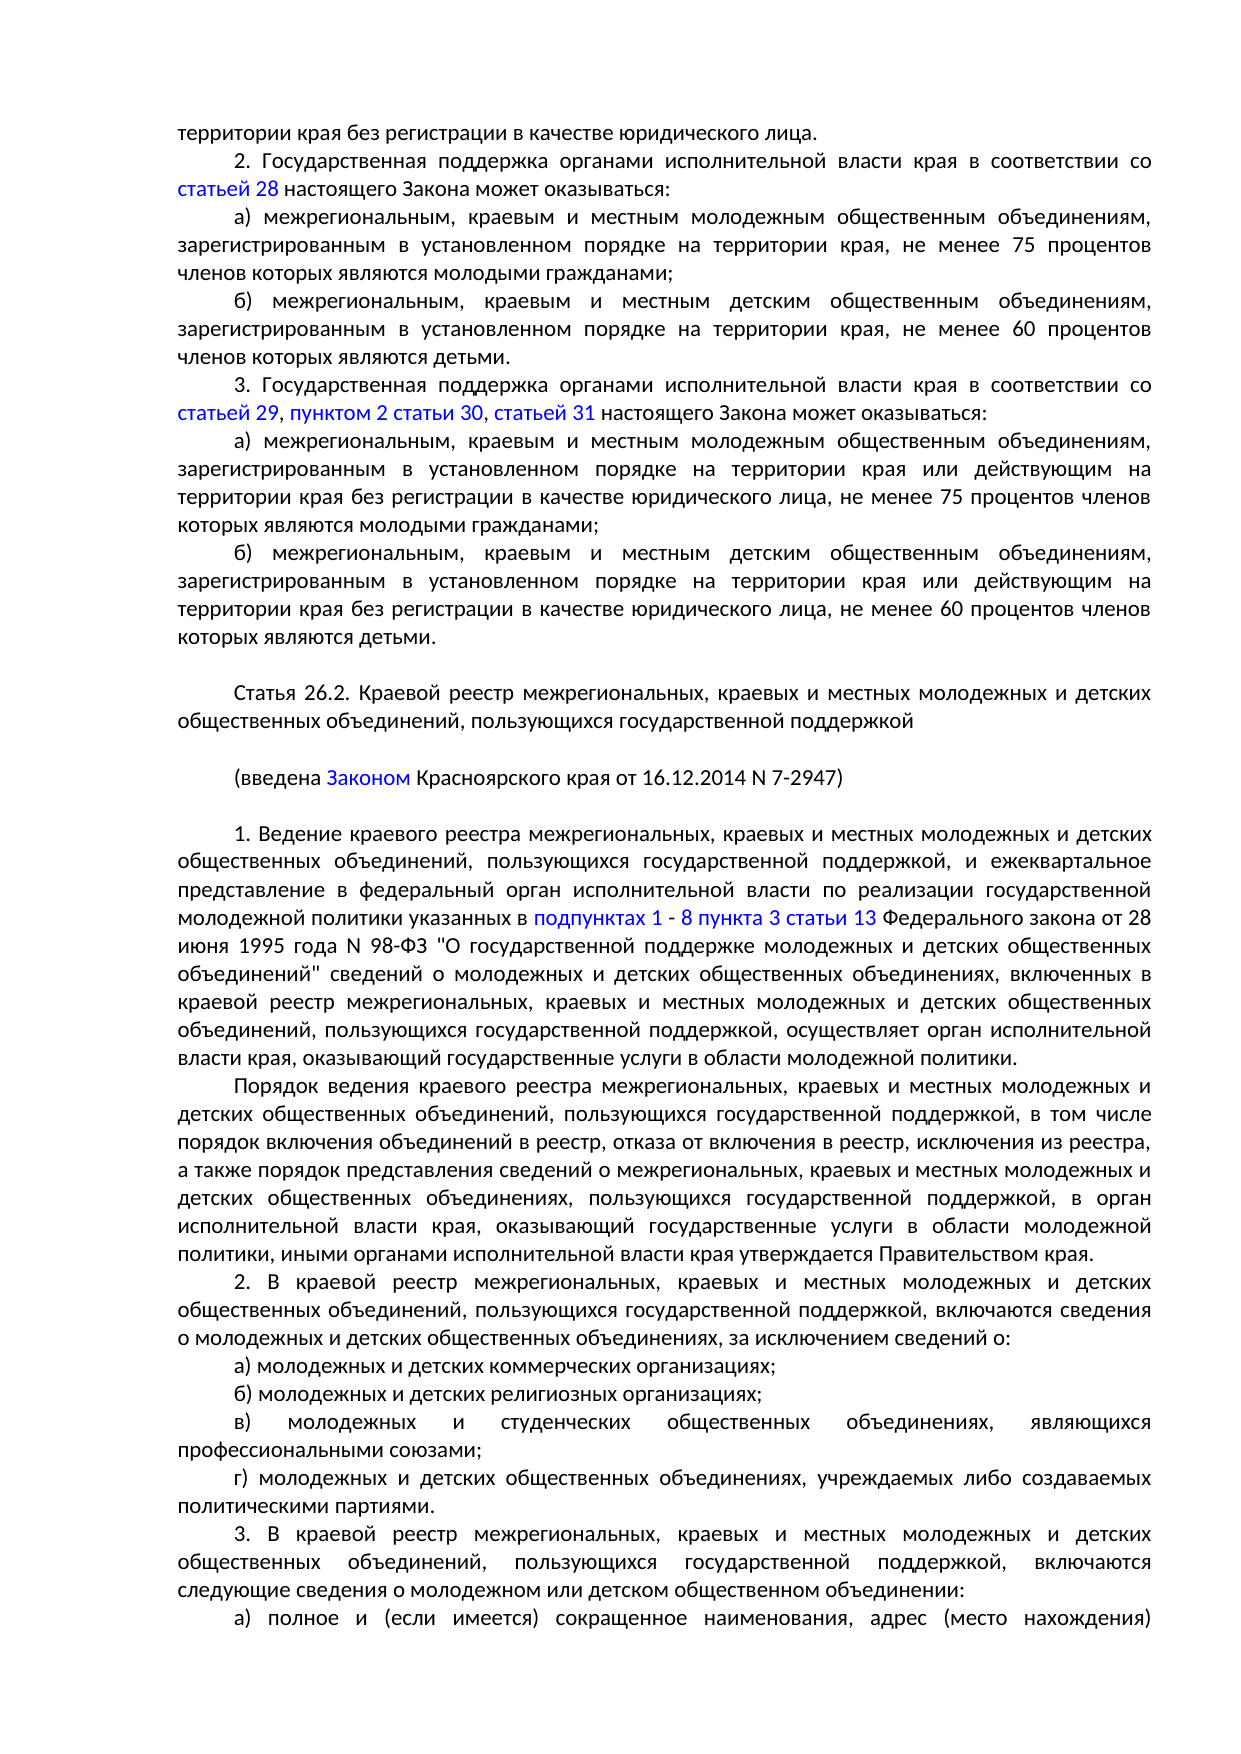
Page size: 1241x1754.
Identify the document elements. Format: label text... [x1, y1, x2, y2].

text 2. В краевой реестр межрегиональных, краевых и местных молодежных и детских общественных объединений, пользующихся государственной поддержкой, включаются сведения о молодежных и детских общественных объединениях, за исключением сведений о: [177, 1267, 1152, 1351]
text б) молодежных и детских религиозных организациях; [177, 1379, 1152, 1407]
text в) молодежных и студенческих общественных объединениях, являющихся профессиональными союзами; [177, 1407, 1152, 1463]
text (введена Законом Красноярского края от 16.12.2014 N 7-2947) [177, 763, 1152, 791]
text 1. Ведение краевого реестра межрегиональных, краевых и местных молодежных и детских общественных объединений, пользующихся государственной поддержкой, и ежеквартальное представление в федеральный орган исполнительной власти по реализации государственной молодежной политики указанных в подпунктах 1 - 8 пункта 3 статьи 13 Федерального закона от 28 июня 1995 года N 98-ФЗ "О государственной поддержке молодежных и детских общественных объединений" сведений о молодежных и детских общественных объединениях, включенных в краевой реестр межрегиональных, краевых и местных молодежных и детских общественных объединений, пользующихся государственной поддержкой, осуществляет орган исполнительной власти края, оказывающий государственные услуги в области молодежной политики. [177, 819, 1152, 1071]
text б) межрегиональным, краевым и местным детским общественным объединениям, зарегистрированным в установленном порядке на территории края, не менее 60 процентов членов которых являются детьми. [177, 286, 1152, 370]
text Статья 26.2. Краевой реестр межрегиональных, краевых и местных молодежных и детских общественных объединений, пользующихся государственной поддержкой [177, 678, 1152, 734]
text б) межрегиональным, краевым и местным детским общественным объединениям, зарегистрированным в установленном порядке на территории края или действующим на территории края без регистрации в качестве юридического лица, не менее 60 процентов членов которых являются детьми. [177, 538, 1152, 651]
text 3. Государственная поддержка органами исполнительной власти края в соответствии со статьей 29, пунктом 2 статьи 30, статьей 31 настоящего Закона может оказываться: [177, 370, 1152, 426]
text г) молодежных и детских общественных объединениях, учреждаемых либо создаваемых политическими партиями. [177, 1463, 1152, 1519]
text 2. Государственная поддержка органами исполнительной власти края в соответствии со статьей 28 настоящего Закона может оказываться: [177, 146, 1152, 202]
text а) межрегиональным, краевым и местным молодежным общественным объединениям, зарегистрированным в установленном порядке на территории края или действующим на территории края без регистрации в качестве юридического лица, не менее 75 процентов членов которых являются молодыми гражданами; [177, 426, 1152, 538]
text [177, 1603, 1152, 1631]
text а) межрегиональным, краевым и местным молодежным общественным объединениям, зарегистрированным в установленном порядке на территории края, не менее 75 процентов членов которых являются молодыми гражданами; [177, 202, 1152, 286]
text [177, 118, 1152, 146]
text 3. В краевой реестр межрегиональных, краевых и местных молодежных и детских общественных объединений, пользующихся государственной поддержкой, включаются следующие сведения о молодежном или детском общественном объединении: [177, 1519, 1152, 1603]
text а) молодежных и детских коммерческих организациях; [177, 1351, 1152, 1379]
text Порядок ведения краевого реестра межрегиональных, краевых и местных молодежных и детских общественных объединений, пользующихся государственной поддержкой, в том числе порядок включения объединений в реестр, отказа от включения в реестр, исключения из реестра, а также порядок представления сведений о межрегиональных, краевых и местных молодежных и детских общественных объединениях, пользующихся государственной поддержкой, в орган исполнительной власти края, оказывающий государственные услуги в области молодежной политики, иными органами исполнительной власти края утверждается Правительством края. [177, 1071, 1152, 1267]
